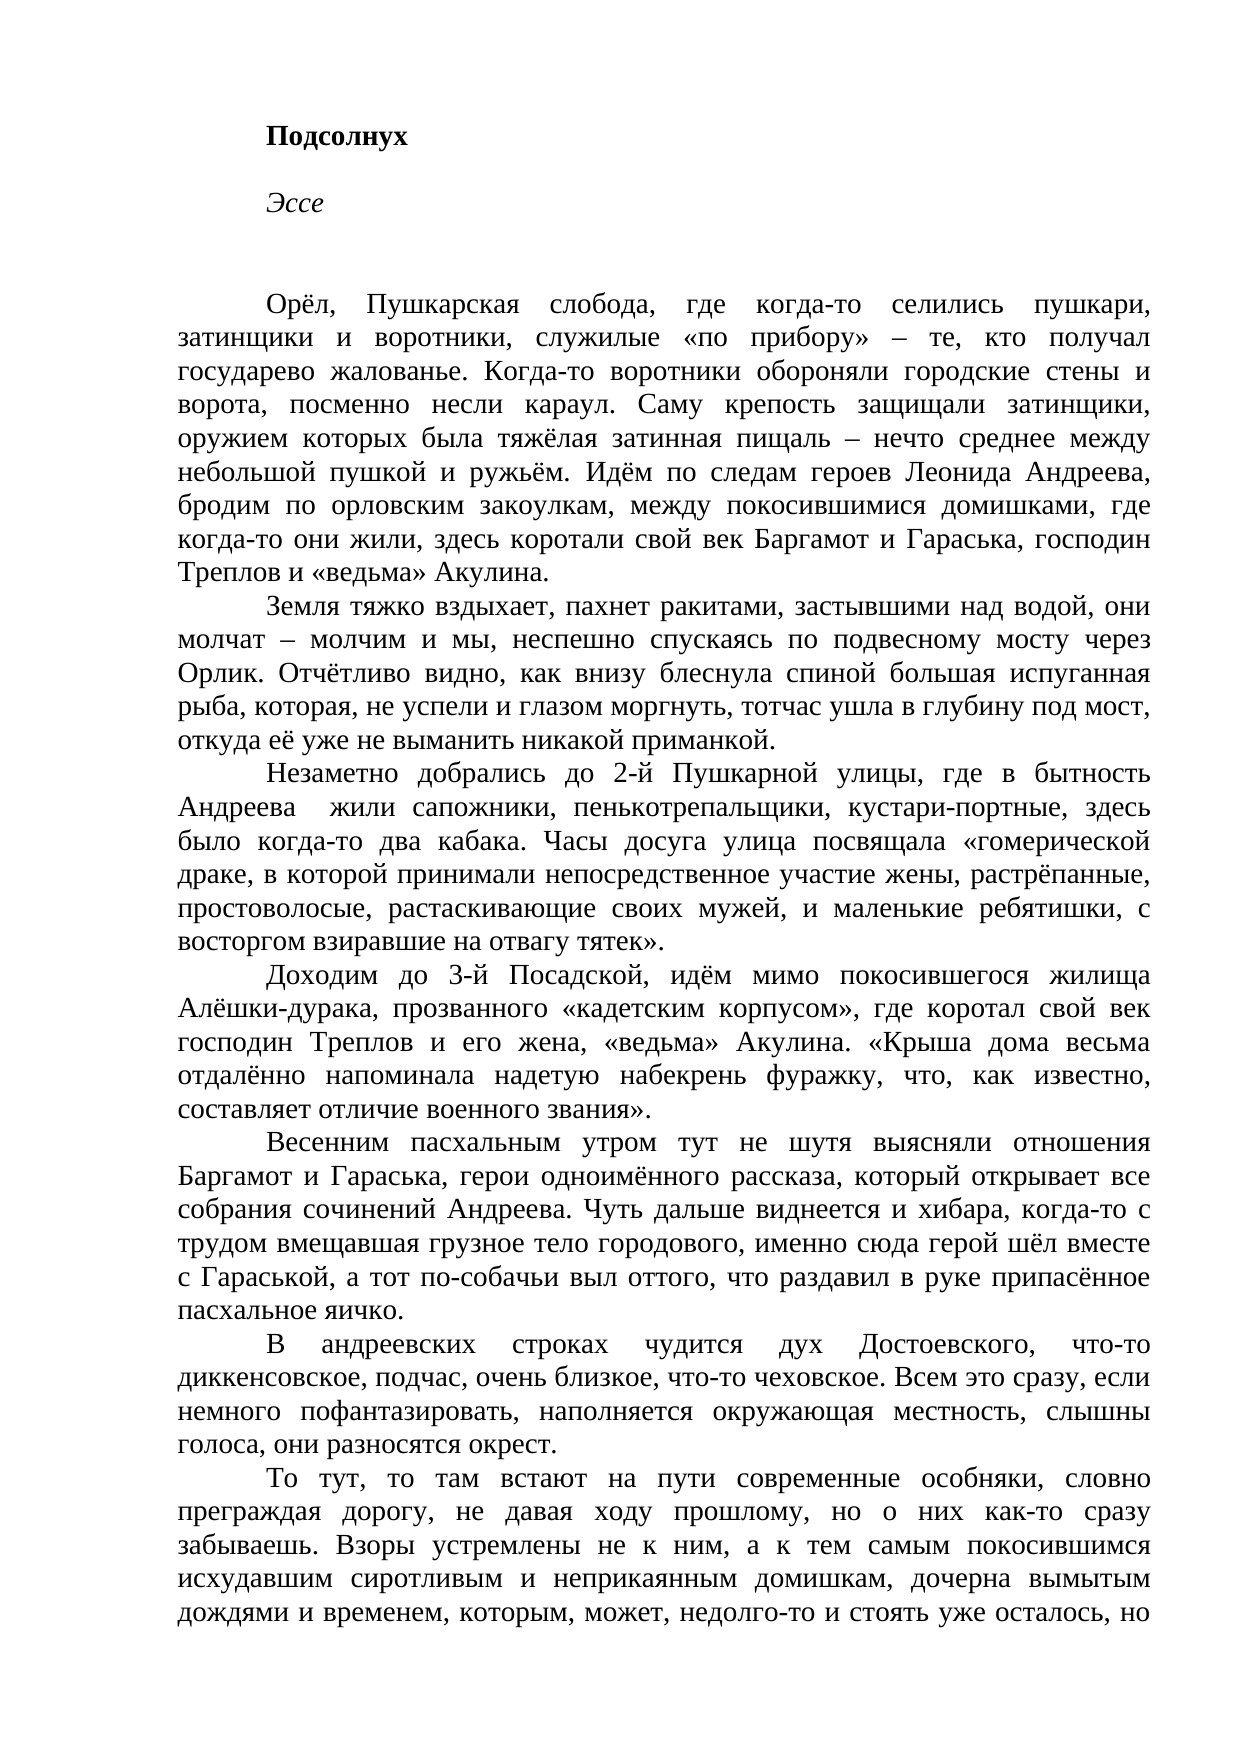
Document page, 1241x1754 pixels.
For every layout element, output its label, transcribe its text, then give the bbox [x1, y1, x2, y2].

text Подсолнух [177, 118, 1152, 152]
text Эссе [177, 185, 1152, 219]
text Доходим до 3-й Посадской, идём мимо покосившегося жилища Алёшки-дурака, прозванного «кадетским корпусом», где коротал свой век господин Треплов и его жена, «ведьма» Акулина. «Крыша дома весьма отдалённо напоминала надетую набекрень фуражку, что, как известно, составляет отличие военного звания». [177, 957, 1152, 1124]
text Незаметно добрались до 2-й Пушкарной улицы, где в бытность Андреева жили сапожники, пенькотрепальщики, кустари-портные, здесь было когда-то два кабака. Часы досуга улица посвящала «гомерической драке, в которой принимали непосредственное участие жены, растрёпанные, простоволосые, растаскивающие своих мужей, и маленькие ребятишки, с восторгом взиравшие на отвагу тятек». [177, 756, 1152, 957]
text Весенним пасхальным утром тут не шутя выясняли отношения Баргамот и Гараська, герои одноимённого рассказа, который открывает все собрания сочинений Андреева. Чуть дальше виднеется и хибара, когда-то с трудом вмещавшая грузное тело городового, именно сюда герой шёл вместе с Гараськой, а тот по-собачьи выл оттого, что раздавил в руке припасённое пасхальное яичко. [177, 1124, 1152, 1326]
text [177, 1460, 1152, 1628]
text Орёл, Пушкарская слобода, где когда-то селились пушкари, затинщики и воротники, служилые «по прибору» – те, кто получал государево жалованье. Когда-то воротники обороняли городские стены и ворота, посменно несли караул. Саму крепость защищали затинщики, оружием которых была тяжёлая затинная пищаль – нечто среднее между небольшой пушкой и ружьём. Идём по следам героев Леонида Андреева, бродим по орловским закоулкам, между покосившимися домишками, где когда-то они жили, здесь коротали свой век Баргамот и Гараська, господин Треплов и «ведьма» Акулина. [177, 286, 1152, 588]
text В андреевских строках чудится дух Достоевского, что-то диккенсовское, подчас, очень близкое, что-то чеховское. Всем это сразу, если немного пофантазировать, наполняется окружающая местность, слышны голоса, они разносятся окрест. [177, 1326, 1152, 1460]
text Земля тяжко вздыхает, пахнет ракитами, застывшими над водой, они молчат – молчим и мы, неспешно спускаясь по подвесному мосту через Орлик. Отчётливо видно, как внизу блеснула спиной большая испуганная рыба, которая, не успели и глазом моргнуть, тотчас ушла в глубину под мост, откуда её уже не выманить никакой приманкой. [177, 588, 1152, 756]
